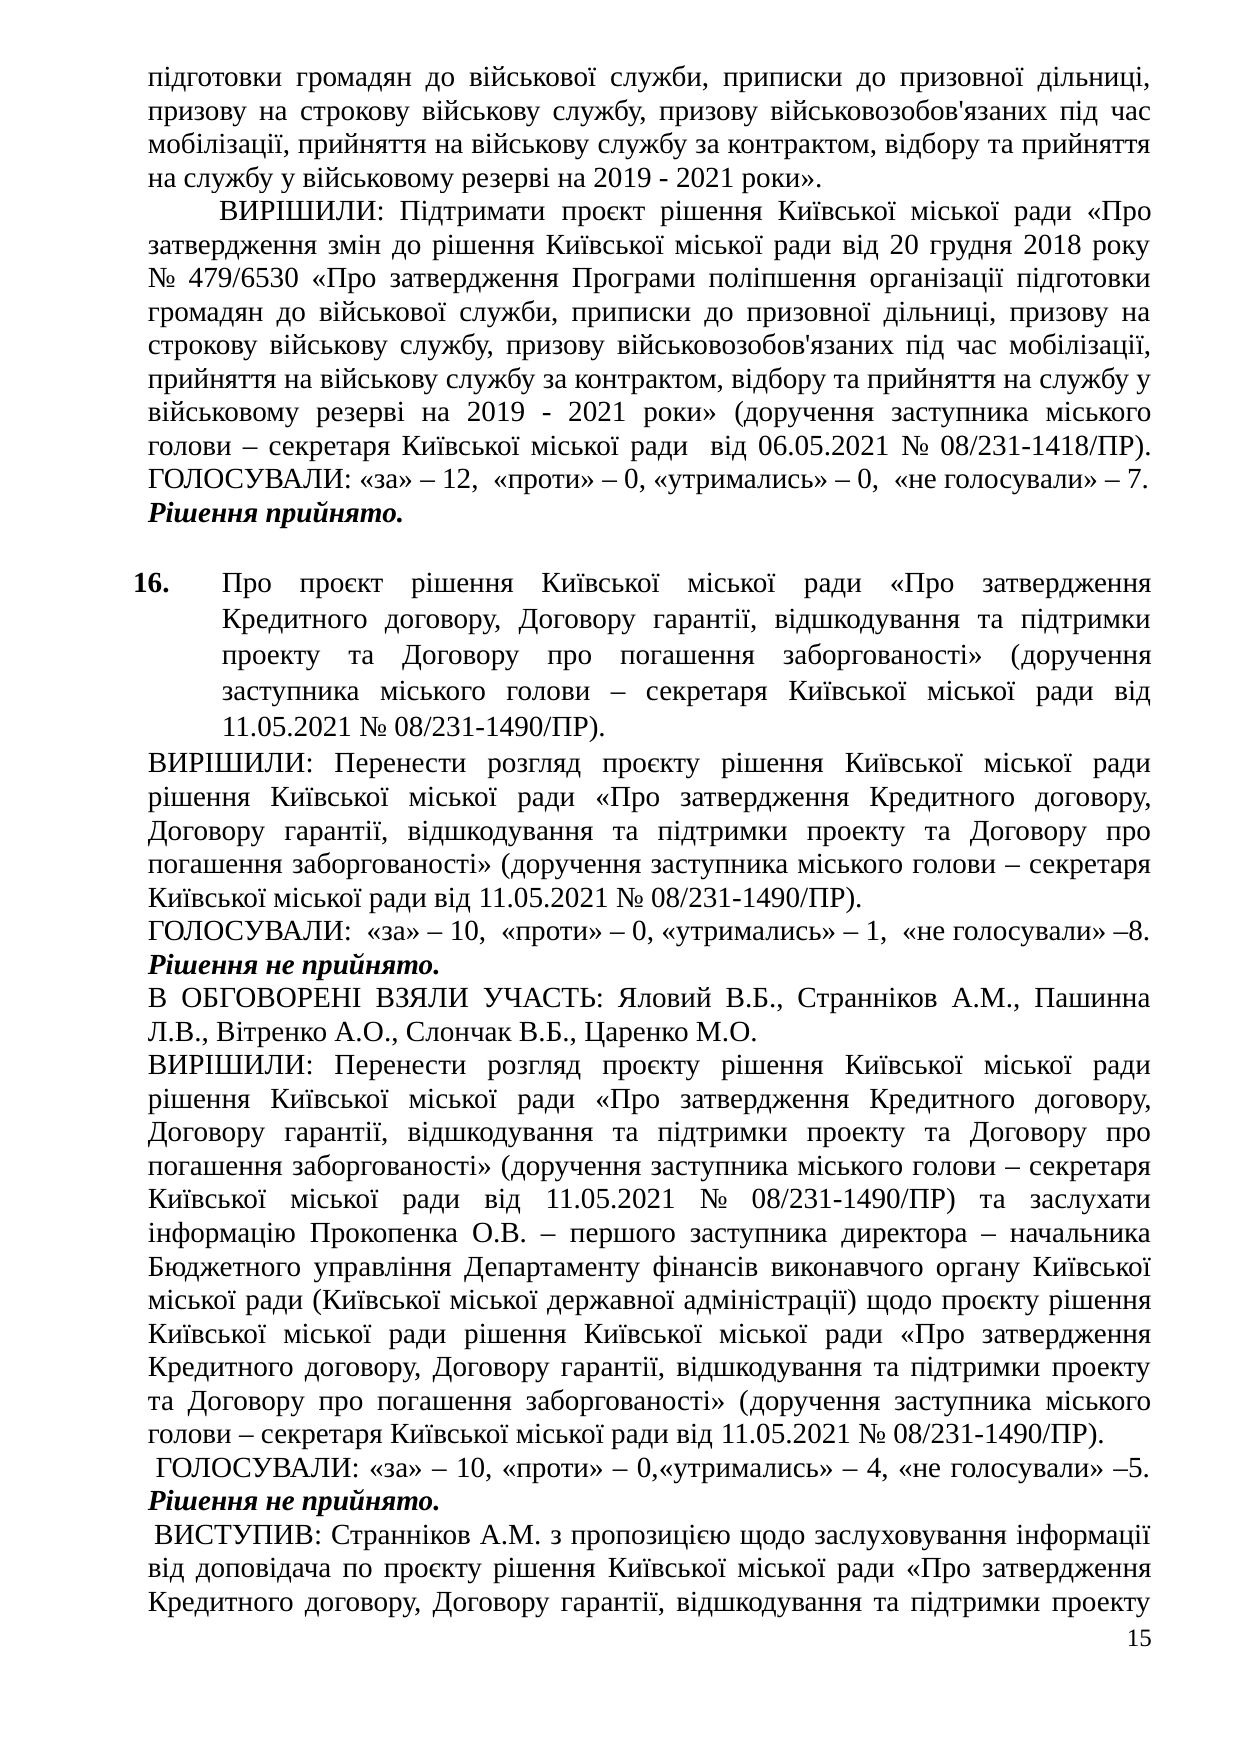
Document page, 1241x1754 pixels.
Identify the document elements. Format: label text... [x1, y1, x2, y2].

list ВИРІШИЛИ: Підтримати проєкт рішення Київської міської ради «Про затвердження змін до рішення Київської міської ради від 20 грудня 2018 року № 479/6530 «Про затвердження Програми поліпшення організації підготовки громадян до військової служби, приписки до призовної дільниці, призову на строкову військову службу, призову військовозобов'язаних під час мобілізації, прийняття на військову службу за контрактом, відбору та прийняття на службу у військовому резерві на 2019 - 2021 роки» (доручення заступника міського голови – секретаря Київської міської ради від 06.05.2021 № 08/231-1418/ПР). ГОЛОСУВАЛИ: «за» – 12, «проти» – 0, «утримались» – 0, «не голосували» – 7. [71, 193, 1152, 495]
list ВИРІШИЛИ: Перенести розгляд проєкту рішення Київської міської ради рішення Київської міської ради «Про затвердження Кредитного договору, Договору гарантії, відшкодування та підтримки проекту та Договору про погашення заборгованості» (доручення заступника міського голови – секретаря Київської міської ради від 11.05.2021 № 08/231-1490/ПР). [148, 746, 1152, 913]
list Рішення прийнято. [148, 495, 1152, 529]
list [109, 1517, 1152, 1618]
text В ОБГОВОРЕНІ ВЗЯЛИ УЧАСТЬ: Яловий В.Б., Странніков А.М., Пашинна Л.В., Вітренко А.О., Слончак В.Б., Царенко М.О. [148, 980, 1152, 1047]
list ВИРІШИЛИ: Перенести розгляд проєкту рішення Київської міської ради рішення Київської міської ради «Про затвердження Кредитного договору, Договору гарантії, відшкодування та підтримки проекту та Договору про погашення заборгованості» (доручення заступника міського голови – секретаря Київської міської ради від 11.05.2021 № 08/231-1490/ПР) та заслухати інформацію Прокопенка О.В. – першого заступника директора – начальника Бюджетного управління Департаменту фінансів виконавчого органу Київської міської ради (Київської міської державної адміністрації) щодо проєкту рішення Київської міської ради рішення Київської міської ради «Про затвердження Кредитного договору, Договору гарантії, відшкодування та підтримки проекту та Договору про погашення заборгованості» (доручення заступника міського голови – секретаря Київської міської ради від 11.05.2021 № 08/231-1490/ПР). [148, 1047, 1152, 1450]
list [71, 59, 1152, 193]
list ГОЛОСУВАЛИ: «за» – 10, «проти» – 0,«утримались» – 4, «не голосували» –5. Рішення не прийнято. [109, 1450, 1152, 1517]
text ГОЛОСУВАЛИ: «за» – 10, «проти» – 0, «утримались» – 1, «не голосували» –8. Рішення не прийнято. [148, 913, 1152, 980]
list Про проєкт рішення Київської міської ради «Про затвердження Кредитного договору, Договору гарантії, відшкодування та підтримки проекту та Договору про погашення заборгованості» (доручення заступника міського голови – секретаря Київської міської ради від 11.05.2021 № 08/231-1490/ПР). [133, 565, 1152, 743]
